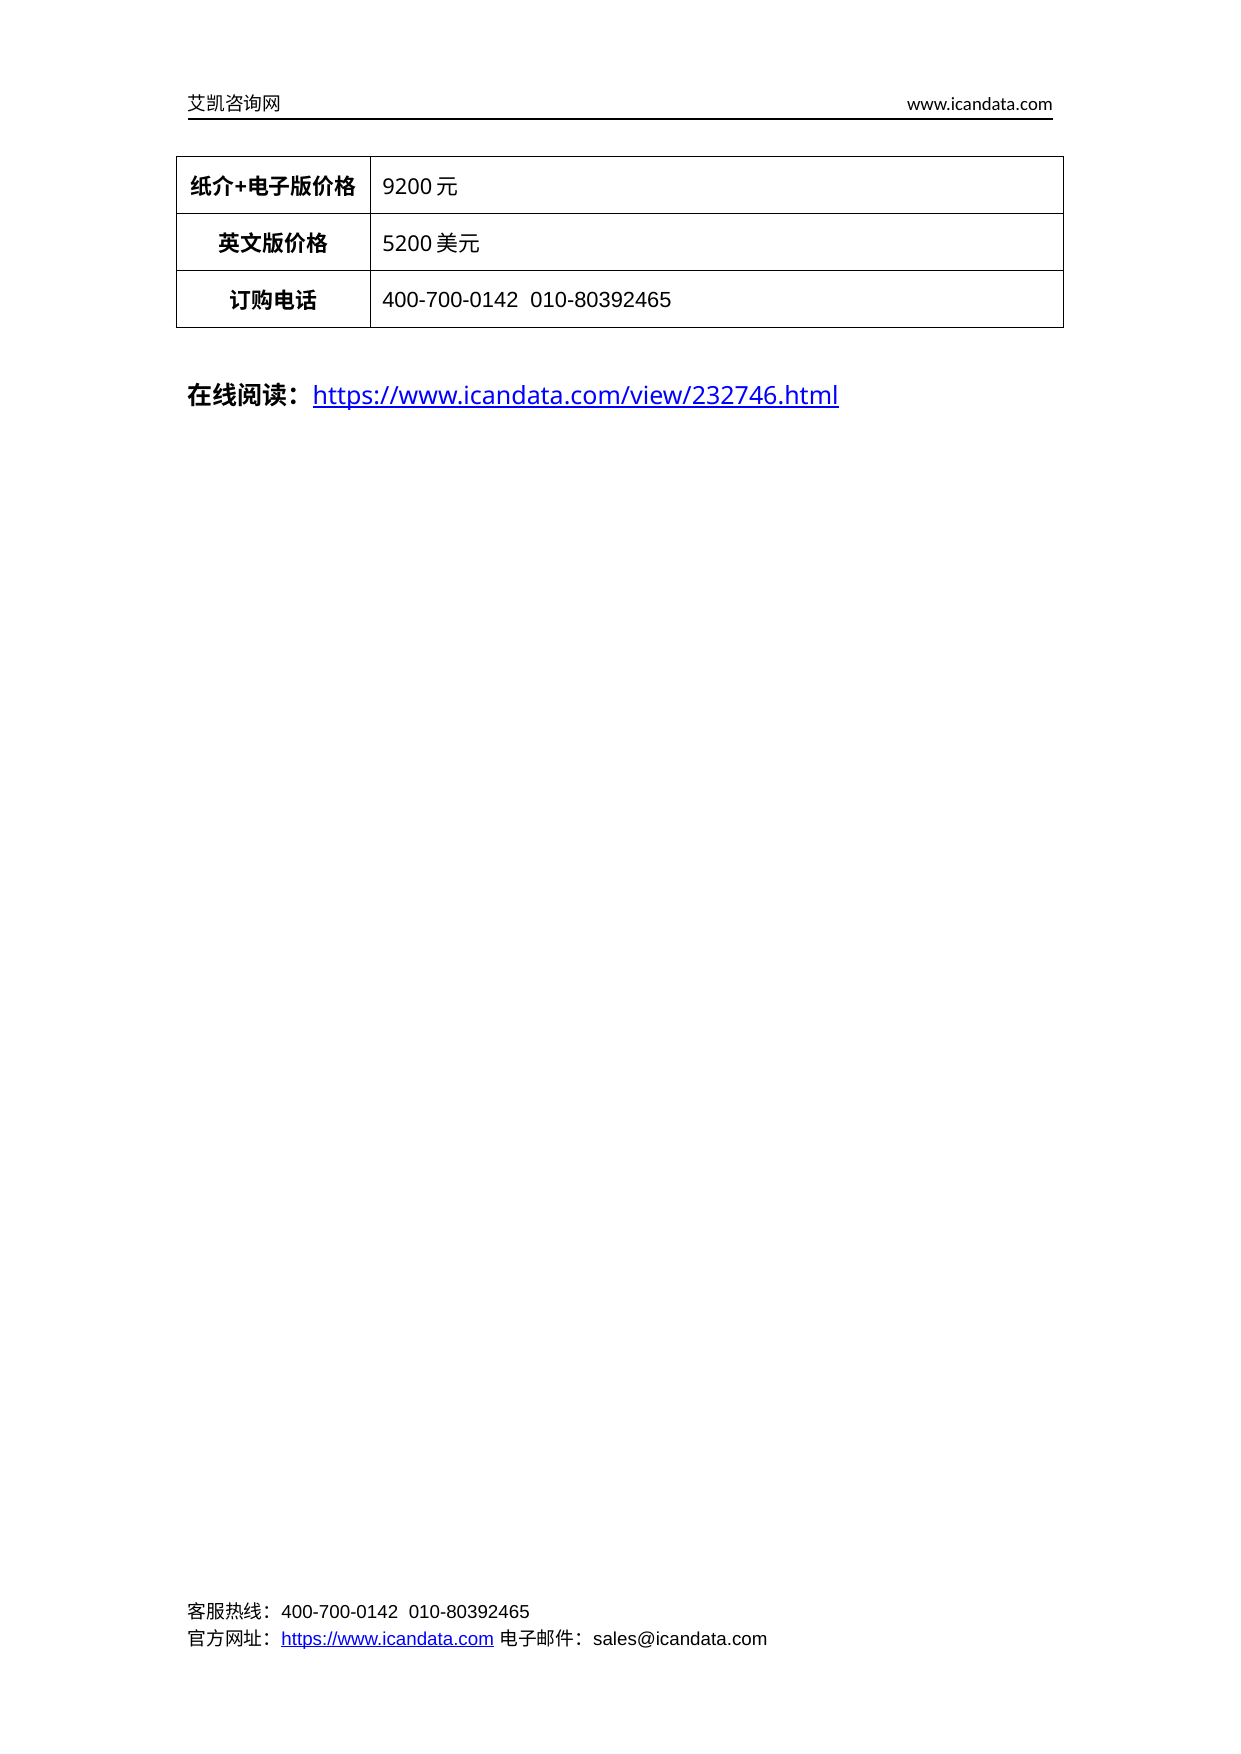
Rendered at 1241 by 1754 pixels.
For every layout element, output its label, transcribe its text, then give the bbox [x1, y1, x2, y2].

table_cell 5200美元 [371, 214, 1063, 270]
table_cell 纸介+电子版价格 [177, 157, 370, 213]
table_cell 订购电话 [177, 271, 370, 327]
table_cell 400-700-0142 010-80392465 [371, 271, 1063, 327]
text 在线阅读：https://www.icandata.com/view/232746.html [187, 361, 1053, 426]
table_cell 9200元 [371, 157, 1063, 213]
table_cell 英文版价格 [177, 214, 370, 270]
